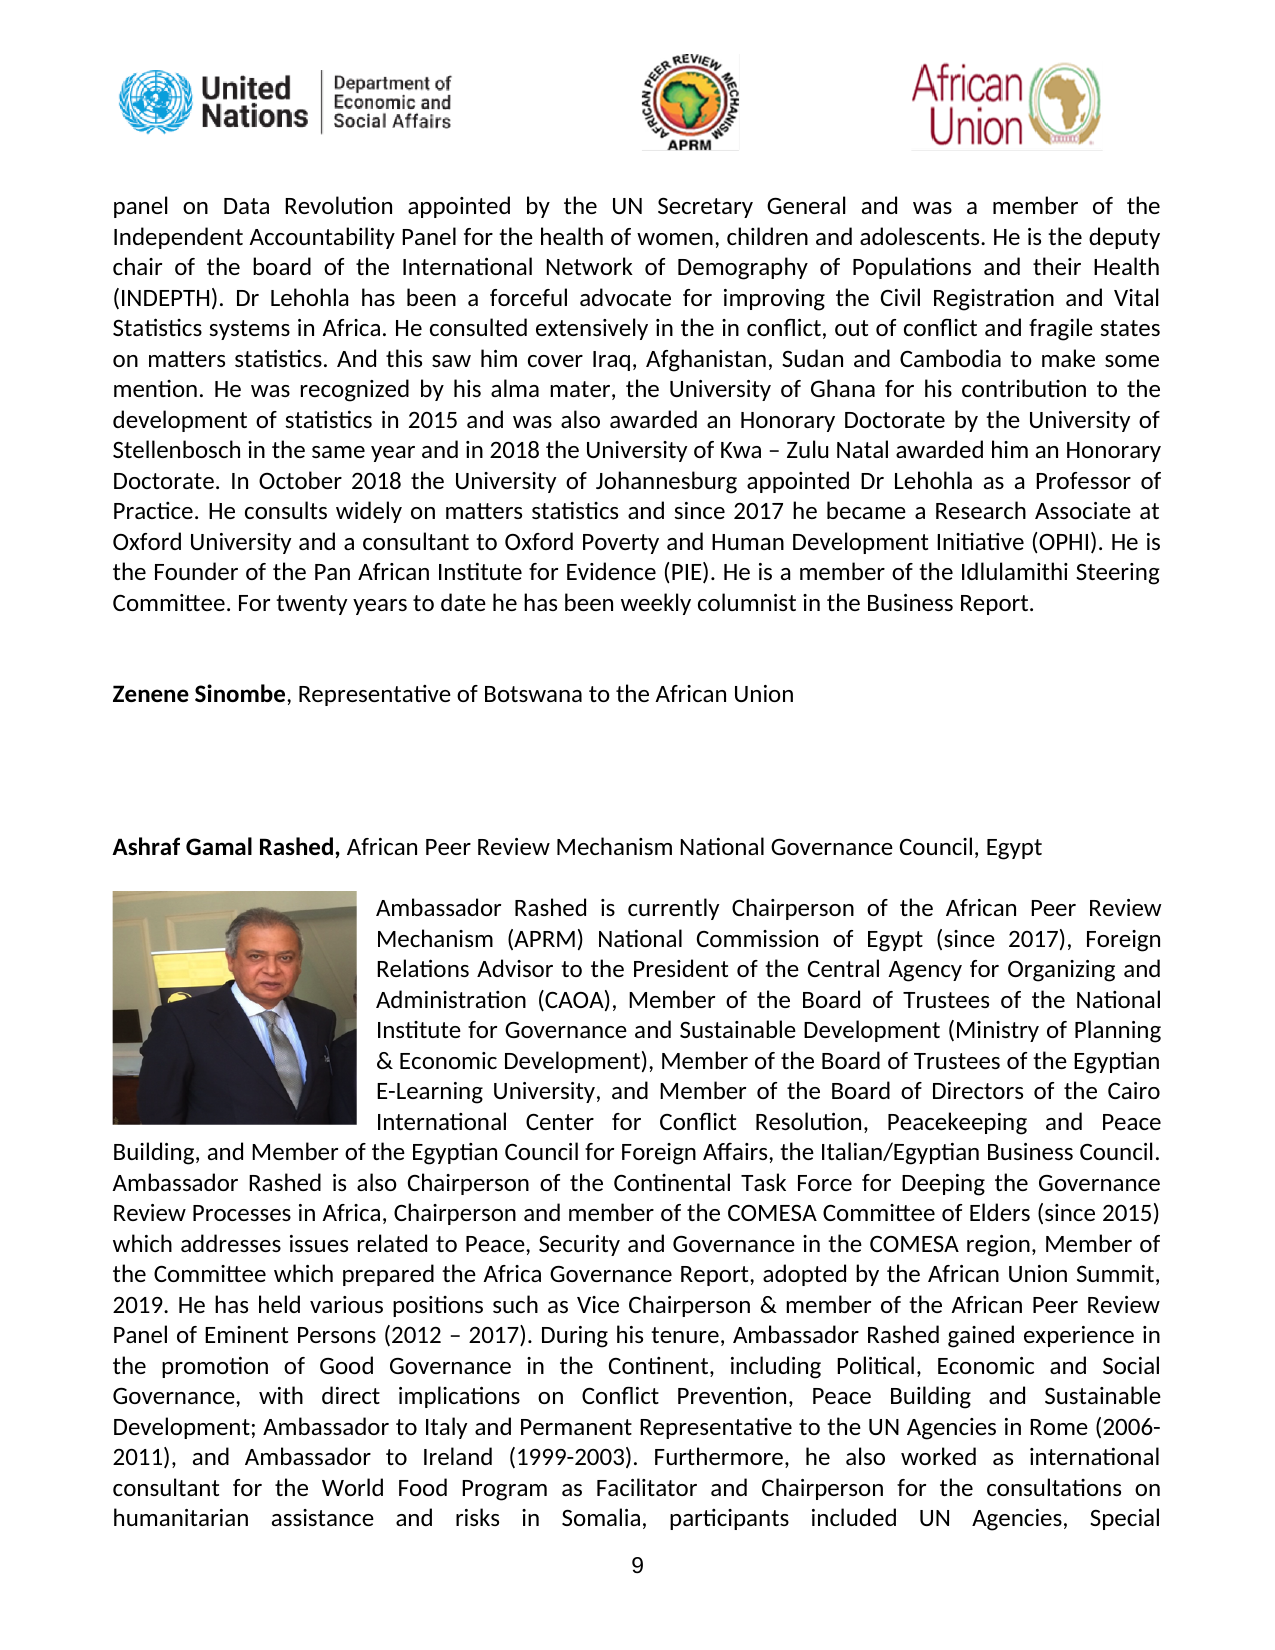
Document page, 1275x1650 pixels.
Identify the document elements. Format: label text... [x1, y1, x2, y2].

picture [112, 891, 357, 1125]
text Ashraf Gamal Rashed, African Peer Review Mechanism National Governance Council, Egypt [112, 831, 1162, 862]
picture [911, 61, 1105, 151]
text Zenene Sinombe, Representative of Botswana to the African Union [112, 678, 1162, 709]
picture [112, 45, 463, 167]
picture [641, 54, 740, 151]
